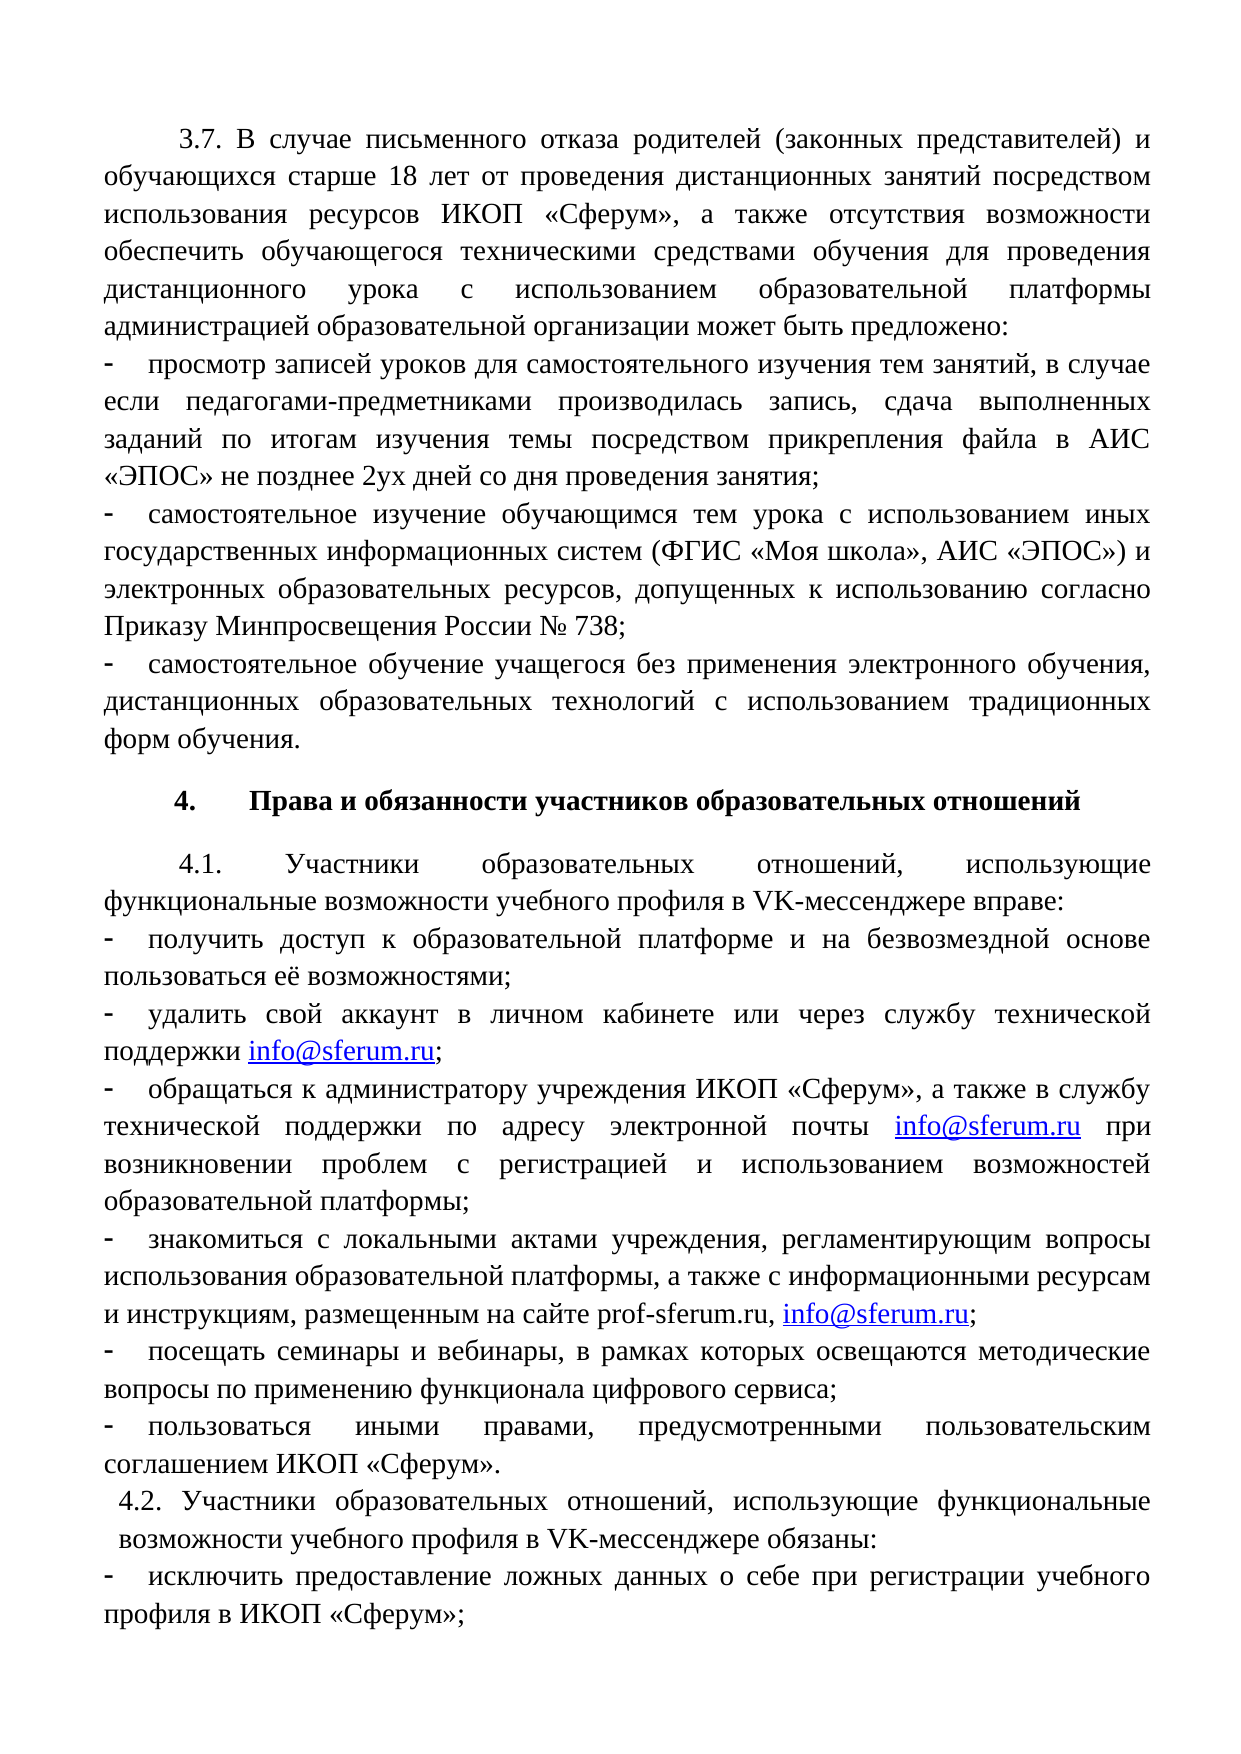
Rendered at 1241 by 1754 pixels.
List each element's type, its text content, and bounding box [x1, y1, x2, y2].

text 4.2. Участники образовательных отношений, использующие функциональные возможности учебного профиля в VK-мессенджере обязаны: [118, 1481, 1152, 1556]
list самостоятельное обучение учащегося без применения электронного обучения, дистанционных образовательных технологий с использованием традиционных форм обучения. [103, 643, 1152, 756]
list Права и обязанности участников образовательных отношений [103, 781, 1152, 818]
list удалить свой аккаунт в личном кабинете или через службу технической поддержки info@sferum.ru; [103, 993, 1152, 1068]
list исключить предоставление ложных данных о себе при регистрации учебного профиля в ИКОП «Сферум»; [103, 1556, 1152, 1631]
list посещать семинары и вебинары, в рамках которых освещаются методические вопросы по применению функционала цифрового сервиса; [103, 1331, 1152, 1406]
list знакомиться с локальными актами учреждения, регламентирующим вопросы использования образовательной платформы, а также с информационными ресурсам и инструкциям, размещенным на сайте prof-sferum.ru, info@sferum.ru; [103, 1218, 1152, 1331]
text 4.1. Участники образовательных отношений, использующие функциональные возможности учебного профиля в VK-мессенджере вправе: [103, 843, 1152, 918]
list просмотр записей уроков для самостоятельного изучения тем занятий, в случае если педагогами-предметниками производилась запись, сдача выполненных заданий по итогам изучения темы посредством прикрепления файла в АИС «ЭПОС» не позднее 2ух дней со дня проведения занятия; [103, 343, 1152, 493]
list самостоятельное изучение обучающимся тем урока с использованием иных государственных информационных систем (ФГИС «Моя школа», АИС «ЭПОС») и электронных образовательных ресурсов, допущенных к использованию согласно Приказу Минпросвещения России № 738; [103, 493, 1152, 643]
list обращаться к администратору учреждения ИКОП «Сферум», а также в службу технической поддержки по адресу электронной почты info@sferum.ru при возникновении проблем с регистрацией и использованием возможностей образовательной платформы; [103, 1068, 1152, 1218]
list получить доступ к образовательной платформе и на безвозмездной основе пользоваться её возможностями; [103, 918, 1152, 993]
list пользоваться иными правами, предусмотренными пользовательским соглашением ИКОП «Сферум». [103, 1406, 1152, 1481]
text 3.7. В случае письменного отказа родителей (законных представителей) и обучающихся старше 18 лет от проведения дистанционных занятий посредством использования ресурсов ИКОП «Сферум», а также отсутствия возможности обеспечить обучающегося техническими средствами обучения для проведения дистанционного урока с использованием образовательной платформы администрацией образовательной организации может быть предложено: [103, 118, 1152, 343]
